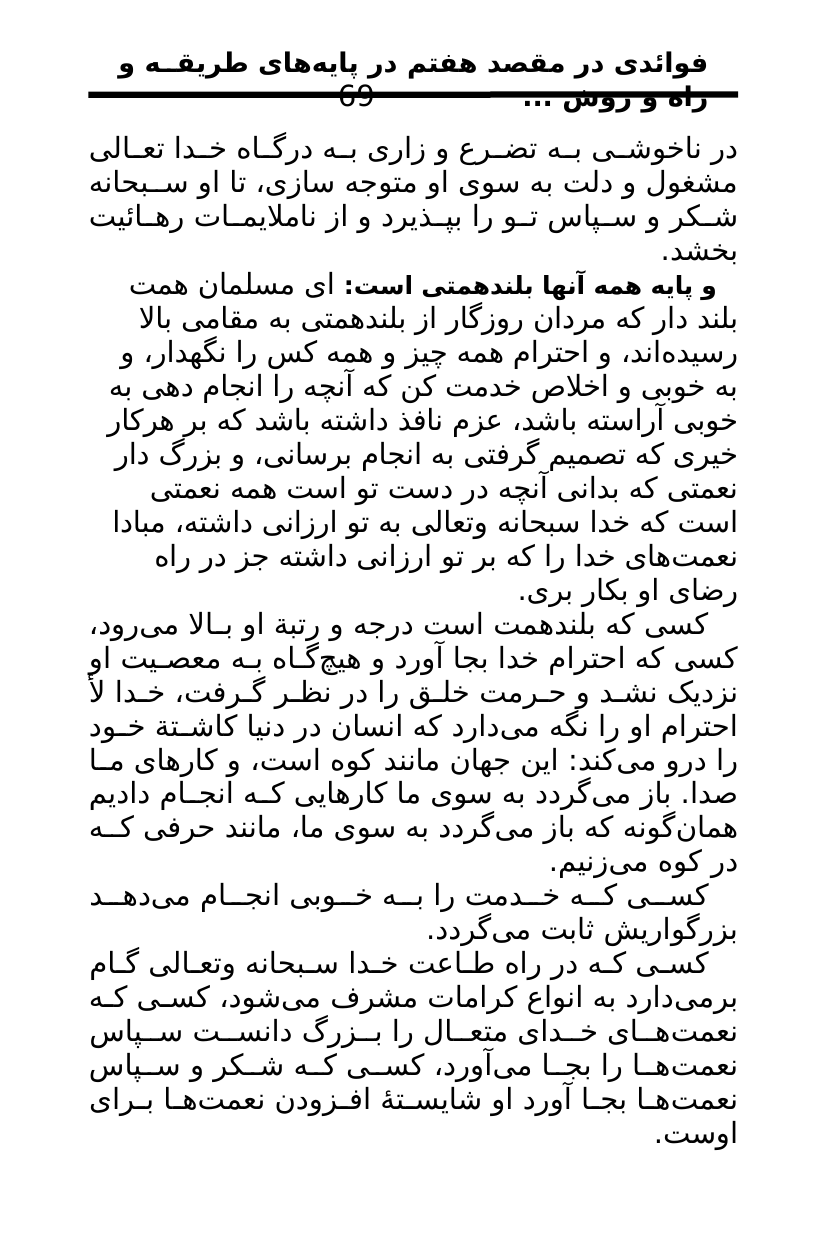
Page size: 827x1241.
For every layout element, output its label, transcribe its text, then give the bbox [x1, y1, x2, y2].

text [89, 132, 738, 267]
text و پایه همه آنها بلندهمتی است: ای مسلمان همت بلند دار که مردان روزگار از بلندهمتی به مقامی بالا رسیده‌اند، و احترام همه چیز و همه کس را نگهدار، و به خوبی و اخلاص خدمت کن که آنچه را انجام دهی به خوبی آراسته باشد، عزم نافذ داشته باشد که بر هرکار خیری که تصمیم گرفتی به انجام برسانی، و بزرگ دار نعمتی که بدانی آنچه در دست تو است همه نعمتی است که خدا سبحانه وتعالی به تو ارزانی داشته، مبادا نعمت‌های خدا را که بر تو ارزانی داشته جز در راه رضای او بکار بری. [89, 267, 738, 607]
text کسی که بلندهمت است درجه و رتبة او بالا می‌رود، کسی که احترام خدا بجا آورد و هیچ‌گاه به معصیت او نزدیک نشد و حرمت خلق را در نظر گرفت، خدا ﻷ احترام او را نگه می‌دارد که انسان در دنیا کاشتة خود را درو می‌کند: این جهان مانند کوه است، و کارهای ما صدا. باز می‌گردد به سوی ما کارهایی که انجام دادیم همان‌گونه که باز می‌گردد به سوی ما، مانند حرفی که در کوه می‌زنیم. [89, 607, 738, 879]
text کسی که در راه طاعت خدا سبحانه وتعالی گام برمی‌دارد به انواع کرامات مشرف می‌شود، کسی که نعمت‌های خدای متعال را بزرگ دانست سپاس نعمت‌ها را بجا می‌آورد، کسی که شکر و سپاس نعمت‌ها بجا آورد او شایستۀ افزودن نعمت‌ها برای اوست. [89, 947, 738, 1150]
text کسی که خدمت را به خوبی انجام می‌دهد بزرگواریش ثابت می‌گردد. [89, 879, 738, 947]
